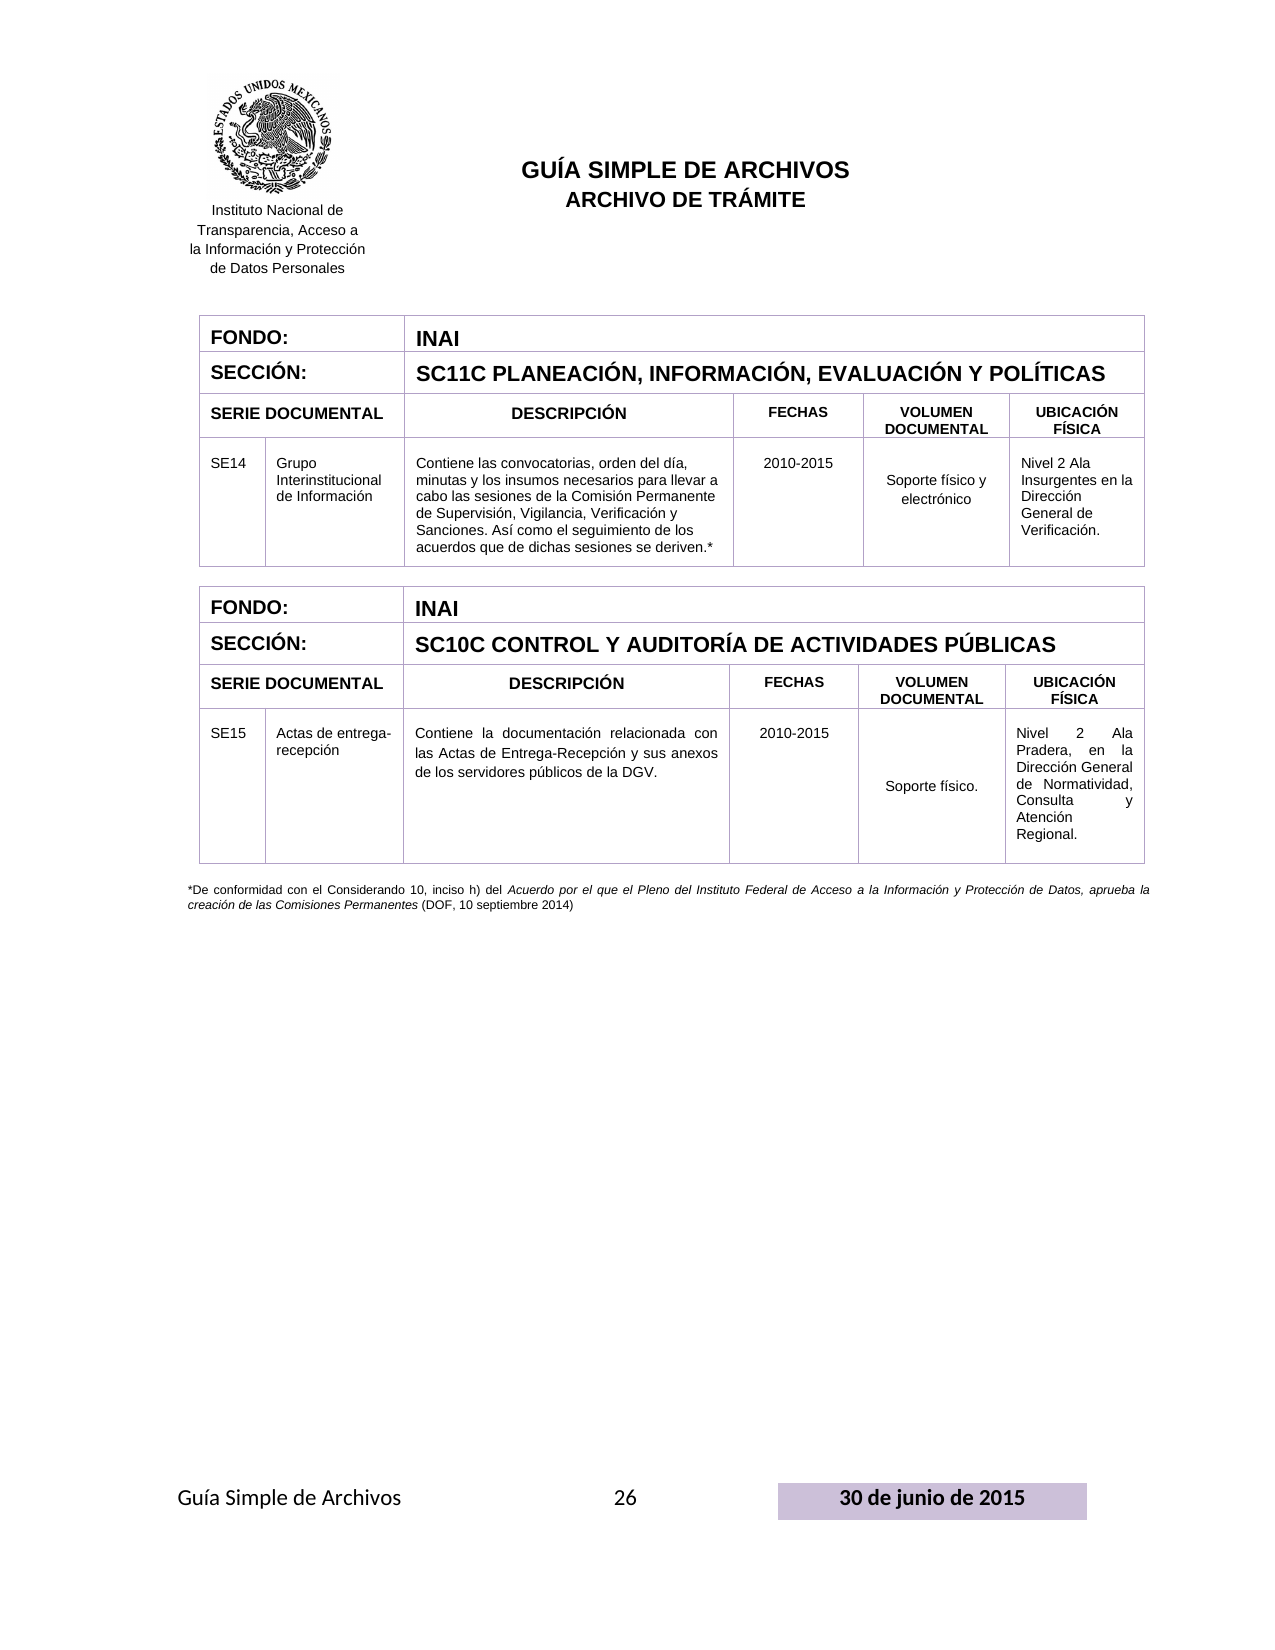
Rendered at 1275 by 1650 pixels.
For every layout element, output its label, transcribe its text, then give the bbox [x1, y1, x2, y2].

picture [206, 73, 340, 202]
